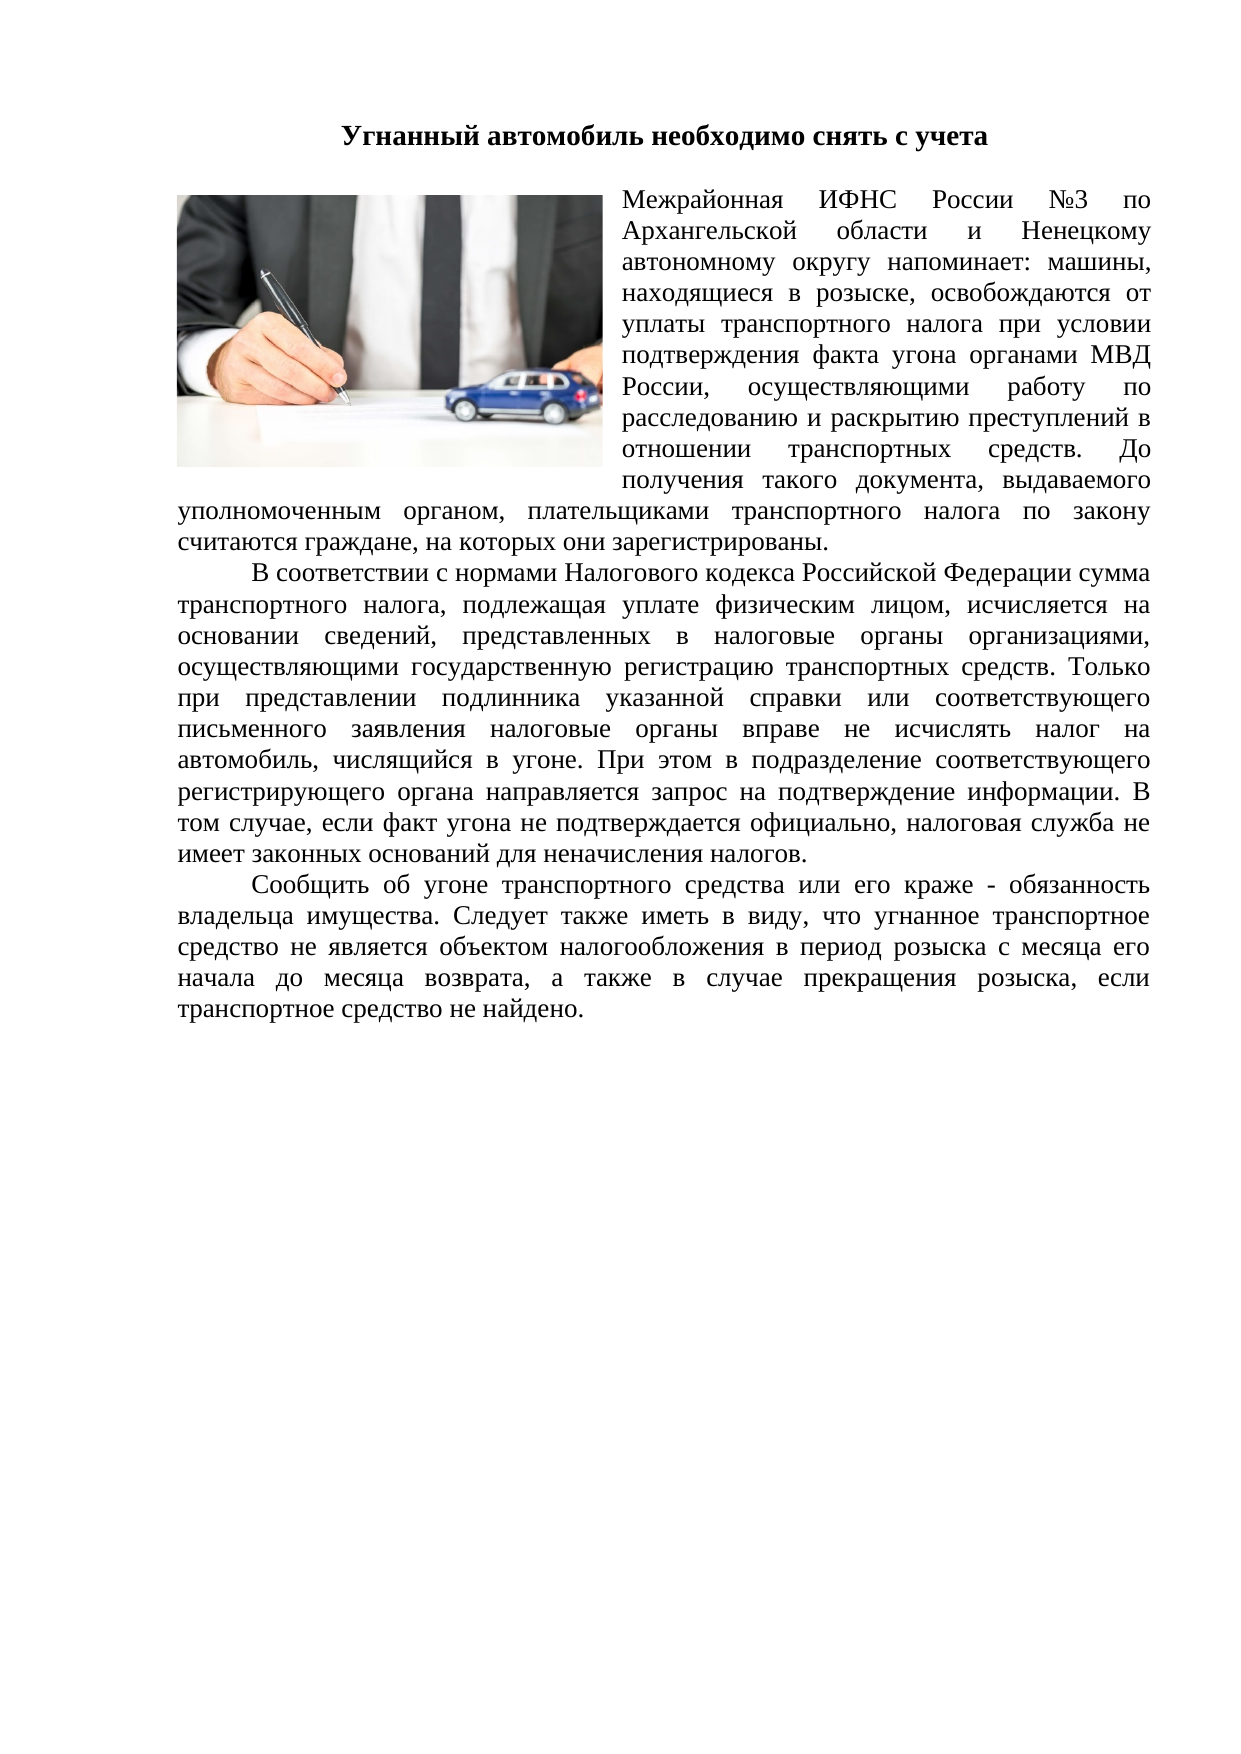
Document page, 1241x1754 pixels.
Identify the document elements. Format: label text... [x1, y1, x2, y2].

picture [176, 195, 603, 467]
text Угнанный автомобиль необходимо снять с учета [177, 118, 1152, 152]
text В соответствии с нормами Налогового кодекса Российской Федерации сумма транспортного налога, подлежащая уплате физическим лицом, исчисляется на основании сведений, представленных в налоговые органы организациями, осуществляющими государственную регистрацию транспортных средств. Только при представлении подлинника указанной справки или соответствующего письменного заявления налоговые органы вправе не исчислять налог на автомобиль, числящийся в угоне. При этом в подразделение соответствующего регистрирующего органа направляется запрос на подтверждение информации. В том случае, если факт угона не подтверждается официально, налоговая служба не имеет законных оснований для неначисления налогов. [177, 557, 1152, 868]
text Сообщить об угоне транспортного средства или его краже - обязанность владельца имущества. Следует также иметь в виду, что угнанное транспортное средство не является объектом налогообложения в период розыска с месяца его начала до месяца возврата, а также в случае прекращения розыска, если транспортное средство не найдено. [177, 868, 1152, 1024]
